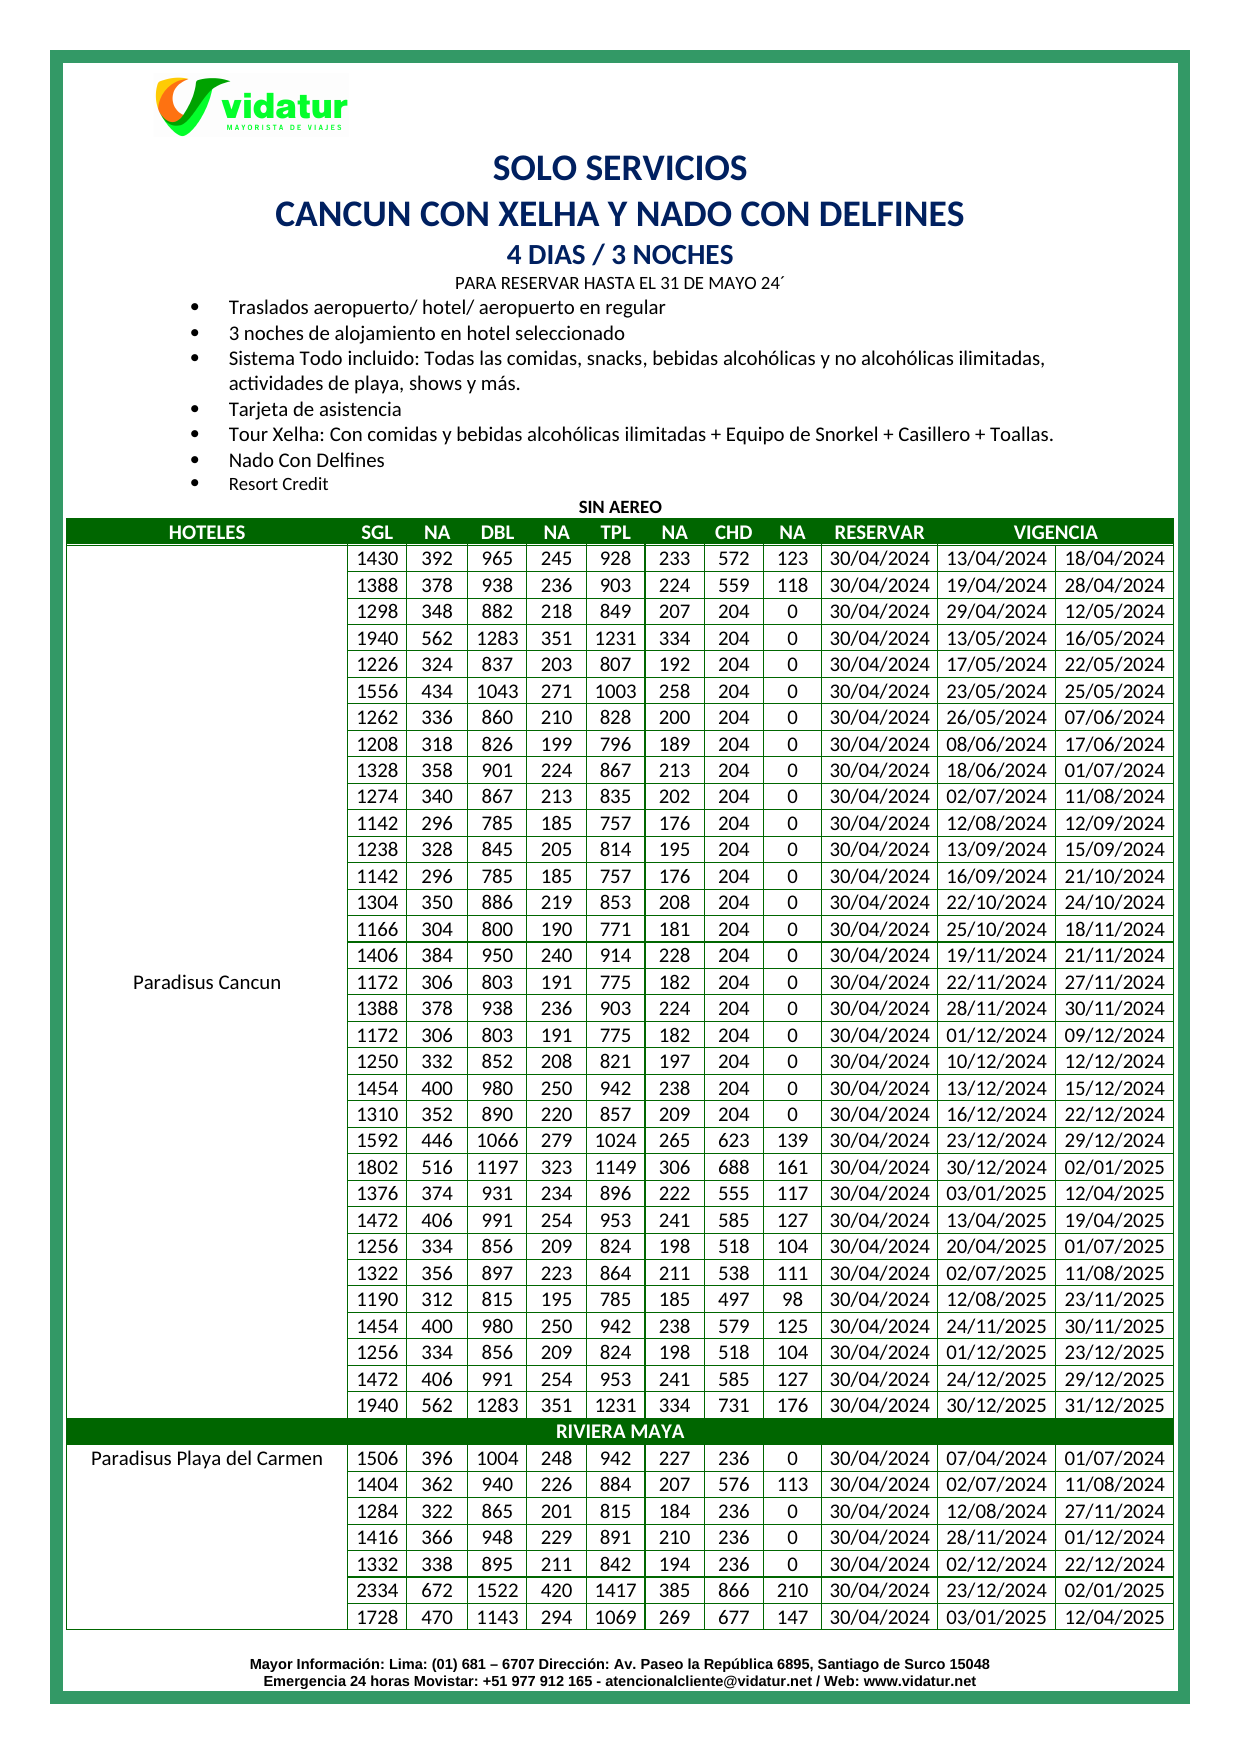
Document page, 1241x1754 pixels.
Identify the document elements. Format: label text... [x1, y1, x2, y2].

table_cell 195 [646, 837, 704, 862]
table_cell 334 [407, 1234, 467, 1259]
table_cell 796 [587, 731, 644, 756]
table_cell 250 [527, 1313, 586, 1338]
table_cell Paradisus Playa del Carmen [67, 1445, 347, 1629]
table_cell 0 [764, 810, 821, 836]
table_cell 127 [764, 1366, 821, 1391]
table_cell 757 [587, 810, 644, 836]
table_cell 210 [646, 1525, 704, 1550]
table_cell 30/04/2024 [822, 1604, 937, 1629]
table_cell 30/04/2024 [822, 890, 937, 915]
table_cell 1172 [348, 1022, 406, 1047]
table_cell 896 [587, 1181, 644, 1206]
table_cell 362 [407, 1472, 467, 1497]
table_cell 860 [468, 704, 526, 730]
table_cell 585 [705, 1366, 763, 1391]
table_cell 30/04/2024 [822, 916, 937, 941]
table_cell 0 [764, 1022, 821, 1047]
table_cell 13/04/2025 [938, 1207, 1055, 1232]
table_cell 12/08/2024 [938, 810, 1055, 836]
table_cell 965 [468, 546, 526, 571]
table_cell 28/11/2024 [938, 995, 1055, 1021]
table_cell 30/04/2024 [822, 1207, 937, 1232]
table_cell 213 [646, 757, 704, 783]
table_cell 236 [705, 1445, 763, 1471]
table_cell 30/04/2024 [822, 810, 937, 836]
table_cell 991 [468, 1366, 526, 1391]
table_cell 518 [705, 1234, 763, 1259]
table_cell 18/04/2024 [1056, 546, 1173, 571]
table_cell 204 [705, 1101, 763, 1127]
table_cell 579 [705, 1313, 763, 1338]
table_cell 1332 [348, 1551, 406, 1576]
table_cell 30/04/2024 [822, 757, 937, 783]
table_cell 08/06/2024 [938, 731, 1055, 756]
table_cell 891 [587, 1525, 644, 1550]
table_cell 1142 [348, 810, 406, 836]
table_cell 807 [587, 651, 644, 677]
table_cell 185 [527, 863, 586, 888]
table_cell 218 [527, 599, 586, 624]
table_cell 12/08/2025 [938, 1286, 1055, 1312]
table_cell 1388 [348, 995, 406, 1021]
table_cell 30/04/2024 [822, 1551, 937, 1576]
table_cell 1940 [348, 625, 406, 650]
table_cell RIVIERA MAYA [67, 1419, 1173, 1444]
table_cell 16/09/2024 [938, 863, 1055, 888]
table_cell 123 [764, 546, 821, 571]
table_cell 1197 [468, 1154, 526, 1179]
table_cell 0 [764, 1445, 821, 1471]
table_cell 0 [764, 969, 821, 994]
table_cell 02/07/2025 [938, 1260, 1055, 1285]
table_cell 1208 [348, 731, 406, 756]
table_cell 204 [705, 784, 763, 809]
table_cell 209 [527, 1339, 586, 1365]
table_cell 184 [646, 1498, 704, 1523]
table_header VIGENCIA [938, 519, 1173, 544]
table_cell 227 [646, 1445, 704, 1471]
table_cell 1304 [348, 890, 406, 915]
table_cell 1416 [348, 1525, 406, 1550]
table_cell 234 [527, 1181, 586, 1206]
table_cell 01/07/2024 [1056, 1445, 1173, 1471]
table_cell 1388 [348, 572, 406, 597]
table_cell 1472 [348, 1366, 406, 1391]
table_cell 1024 [587, 1128, 644, 1153]
table_cell 189 [646, 731, 704, 756]
table_cell 814 [587, 837, 644, 862]
table_cell 867 [468, 784, 526, 809]
table_cell 12/04/2025 [1056, 1181, 1173, 1206]
table_cell 392 [407, 546, 467, 571]
table_cell 1226 [348, 651, 406, 677]
table_cell 236 [527, 572, 586, 597]
table_cell 30/04/2024 [822, 546, 937, 571]
table_cell 18/11/2024 [1056, 916, 1173, 941]
table_cell 824 [587, 1234, 644, 1259]
text SOLO SERVICIOS [153, 144, 1087, 190]
table_cell 903 [587, 572, 644, 597]
table_cell 01/12/2024 [1056, 1525, 1173, 1550]
table_cell 12/05/2024 [1056, 599, 1173, 624]
text SIN AEREO [153, 495, 1087, 518]
table_cell 30/04/2024 [822, 995, 937, 1021]
table_cell 852 [468, 1048, 526, 1074]
table_cell 139 [764, 1128, 821, 1153]
table_cell 803 [468, 969, 526, 994]
table_cell 0 [764, 916, 821, 941]
table_cell 2334 [348, 1578, 406, 1603]
table_cell 931 [468, 1181, 526, 1206]
table_cell 09/12/2024 [1056, 1022, 1173, 1047]
table_header HOTELES [67, 519, 347, 544]
table_cell 197 [646, 1048, 704, 1074]
table_cell 07/04/2024 [938, 1445, 1055, 1471]
table_cell Paradisus Cancun [67, 546, 347, 1418]
table_cell 0 [764, 1101, 821, 1127]
table_cell 30/04/2024 [822, 625, 937, 650]
table_cell 20/04/2025 [938, 1234, 1055, 1259]
table_cell 1417 [587, 1578, 644, 1603]
table_cell 0 [764, 943, 821, 968]
table_cell 938 [468, 572, 526, 597]
table_cell 258 [646, 678, 704, 703]
table_cell 334 [646, 625, 704, 650]
table_cell 304 [407, 916, 467, 941]
table_cell 204 [705, 651, 763, 677]
table_cell 865 [468, 1498, 526, 1523]
table_cell 30/04/2024 [822, 1392, 937, 1418]
table_cell 240 [527, 943, 586, 968]
table_cell 731 [705, 1392, 763, 1418]
table_cell 192 [646, 651, 704, 677]
table_cell 224 [646, 995, 704, 1021]
table_cell 340 [407, 784, 467, 809]
table_cell 30/04/2024 [822, 572, 937, 597]
table_cell 366 [407, 1525, 467, 1550]
table_cell 1728 [348, 1604, 406, 1629]
table_cell 672 [407, 1578, 467, 1603]
table_cell 0 [764, 1551, 821, 1576]
table_cell 30/04/2024 [822, 1445, 937, 1471]
table_cell 771 [587, 916, 644, 941]
table_cell 942 [587, 1313, 644, 1338]
table_cell 19/04/2024 [938, 572, 1055, 597]
table_cell 384 [407, 943, 467, 968]
list Resort Credit [191, 472, 1087, 495]
table_cell 30/04/2024 [822, 969, 937, 994]
table_cell 13/12/2024 [938, 1075, 1055, 1100]
text 4 DIAS / 3 NOCHES [153, 236, 1087, 271]
table_cell 219 [527, 890, 586, 915]
table_cell 176 [646, 863, 704, 888]
table_cell 204 [705, 599, 763, 624]
table_cell 26/05/2024 [938, 704, 1055, 730]
table_cell 211 [646, 1260, 704, 1285]
table_cell 213 [527, 784, 586, 809]
table_cell 29/12/2025 [1056, 1366, 1173, 1391]
table_cell 23/12/2024 [938, 1128, 1055, 1153]
table_cell 208 [527, 1048, 586, 1074]
table_cell 1522 [468, 1578, 526, 1603]
table_cell 01/12/2025 [938, 1339, 1055, 1365]
picture [153, 73, 349, 137]
table_cell 104 [764, 1339, 821, 1365]
table_cell 22/12/2024 [1056, 1101, 1173, 1127]
table_cell 209 [527, 1234, 586, 1259]
table_cell 11/08/2024 [1056, 784, 1173, 809]
table_cell 250 [527, 1075, 586, 1100]
table_cell 866 [705, 1578, 763, 1603]
table_cell 1149 [587, 1154, 644, 1179]
table_cell 191 [527, 1022, 586, 1047]
table_cell 194 [646, 1551, 704, 1576]
table_cell 13/04/2024 [938, 546, 1055, 571]
table_cell 30/04/2024 [822, 1154, 937, 1179]
table_cell 265 [646, 1128, 704, 1153]
table_cell 0 [764, 890, 821, 915]
table_cell 185 [527, 810, 586, 836]
table_cell 22/12/2024 [1056, 1551, 1173, 1576]
table_cell 1940 [348, 1392, 406, 1418]
table_cell 125 [764, 1313, 821, 1338]
table_cell 18/06/2024 [938, 757, 1055, 783]
table_header NA [646, 519, 704, 544]
table_cell 220 [527, 1101, 586, 1127]
table_cell 0 [764, 837, 821, 862]
table_cell 127 [764, 1207, 821, 1232]
table_cell 815 [587, 1498, 644, 1523]
table_cell 204 [705, 837, 763, 862]
table_cell 16/12/2024 [938, 1101, 1055, 1127]
table_cell 1238 [348, 837, 406, 862]
table_cell 0 [764, 599, 821, 624]
table_cell 30/04/2024 [822, 1234, 937, 1259]
table_cell 28/04/2024 [1056, 572, 1173, 597]
table_cell 204 [705, 995, 763, 1021]
table_cell 306 [407, 969, 467, 994]
table_cell 30/04/2024 [822, 731, 937, 756]
table_cell 30/12/2024 [938, 1154, 1055, 1179]
table_cell 623 [705, 1128, 763, 1153]
table_cell 323 [527, 1154, 586, 1179]
table_cell 0 [764, 651, 821, 677]
table_cell 775 [587, 1022, 644, 1047]
table_cell 821 [587, 1048, 644, 1074]
table_cell 211 [527, 1551, 586, 1576]
table_cell 03/01/2025 [938, 1604, 1055, 1629]
table_cell 1506 [348, 1445, 406, 1471]
table_cell 238 [646, 1313, 704, 1338]
table_cell 11/08/2024 [1056, 1472, 1173, 1497]
table_cell 980 [468, 1313, 526, 1338]
table_cell 30/11/2024 [1056, 995, 1173, 1021]
table_cell 19/11/2024 [938, 943, 1055, 968]
table_cell 434 [407, 678, 467, 703]
table_cell 470 [407, 1604, 467, 1629]
table_cell 1043 [468, 678, 526, 703]
table_cell 815 [468, 1286, 526, 1312]
table_cell 351 [527, 1392, 586, 1418]
table_cell 01/12/2024 [938, 1022, 1055, 1047]
table_cell 30/04/2024 [822, 1366, 937, 1391]
table_cell 204 [705, 810, 763, 836]
table_cell 30/04/2024 [822, 1022, 937, 1047]
table_cell 1172 [348, 969, 406, 994]
table_cell 775 [587, 969, 644, 994]
table_cell 864 [587, 1260, 644, 1285]
table_cell 02/07/2024 [938, 1472, 1055, 1497]
table_cell 897 [468, 1260, 526, 1285]
table_cell 378 [407, 995, 467, 1021]
table_cell 30/04/2024 [822, 678, 937, 703]
table_cell 857 [587, 1101, 644, 1127]
table_cell 01/07/2025 [1056, 1234, 1173, 1259]
table_cell 24/12/2025 [938, 1366, 1055, 1391]
table_header NA [407, 519, 467, 544]
table_cell 210 [527, 704, 586, 730]
table_cell 23/05/2024 [938, 678, 1055, 703]
list 3 noches de alojamiento en hotel seleccionado [191, 320, 1087, 345]
table_cell 358 [407, 757, 467, 783]
table_cell 30/04/2024 [822, 1181, 937, 1206]
table_cell 322 [407, 1498, 467, 1523]
table_cell 233 [646, 546, 704, 571]
table_cell 269 [646, 1604, 704, 1629]
table_cell 1142 [348, 863, 406, 888]
table_cell 396 [407, 1445, 467, 1471]
table_cell 562 [407, 1392, 467, 1418]
table_cell 1454 [348, 1313, 406, 1338]
table_cell 28/11/2024 [938, 1525, 1055, 1550]
table_cell 803 [468, 1022, 526, 1047]
table_cell 30/04/2024 [822, 1578, 937, 1603]
table_cell 1328 [348, 757, 406, 783]
table_cell 406 [407, 1207, 467, 1232]
table_cell 27/11/2024 [1056, 1498, 1173, 1523]
list Tarjeta de asistencia [191, 396, 1087, 421]
table_cell 204 [705, 1075, 763, 1100]
table_cell 204 [705, 731, 763, 756]
table_cell 27/11/2024 [1056, 969, 1173, 994]
table_cell 22/10/2024 [938, 890, 1055, 915]
table_cell 348 [407, 599, 467, 624]
table_cell 835 [587, 784, 644, 809]
list Nado Con Delfines [191, 447, 1087, 472]
table_cell 210 [764, 1578, 821, 1603]
table_cell 837 [468, 651, 526, 677]
table_cell 30/04/2024 [822, 1286, 937, 1312]
table_cell 30/04/2024 [822, 1498, 937, 1523]
table_cell 800 [468, 916, 526, 941]
table_cell 901 [468, 757, 526, 783]
table_cell 248 [527, 1445, 586, 1471]
table_cell 30/12/2025 [938, 1392, 1055, 1418]
table_cell 1003 [587, 678, 644, 703]
table_cell 30/11/2025 [1056, 1313, 1173, 1338]
table_cell 328 [407, 837, 467, 862]
table_cell 294 [527, 1604, 586, 1629]
table_cell 1166 [348, 916, 406, 941]
table_cell 202 [646, 784, 704, 809]
table_cell 991 [468, 1207, 526, 1232]
table_cell 890 [468, 1101, 526, 1127]
table_cell 824 [587, 1339, 644, 1365]
table_cell 279 [527, 1128, 586, 1153]
table_cell 1250 [348, 1048, 406, 1074]
table_cell 356 [407, 1260, 467, 1285]
table_cell 324 [407, 651, 467, 677]
table_cell 30/04/2024 [822, 651, 937, 677]
table_cell 222 [646, 1181, 704, 1206]
table_cell 30/04/2024 [822, 704, 937, 730]
table_cell 516 [407, 1154, 467, 1179]
table_cell 204 [705, 1022, 763, 1047]
table_cell 559 [705, 572, 763, 597]
table_cell 0 [764, 731, 821, 756]
table_cell 200 [646, 704, 704, 730]
table_cell 950 [468, 943, 526, 968]
table_cell 236 [705, 1498, 763, 1523]
table_cell 198 [646, 1234, 704, 1259]
table_cell 0 [764, 757, 821, 783]
table_header CHD [705, 519, 763, 544]
table_cell 385 [646, 1578, 704, 1603]
table_cell 228 [646, 943, 704, 968]
table_cell 30/04/2024 [822, 1525, 937, 1550]
table_cell 12/09/2024 [1056, 810, 1173, 836]
table_cell 497 [705, 1286, 763, 1312]
table_cell 224 [646, 572, 704, 597]
table_cell 204 [705, 969, 763, 994]
table_cell 785 [468, 810, 526, 836]
table_cell 757 [587, 863, 644, 888]
table_cell 1069 [587, 1604, 644, 1629]
table_cell 785 [468, 863, 526, 888]
table_cell 12/04/2025 [1056, 1604, 1173, 1629]
table_cell 204 [705, 890, 763, 915]
table_cell 236 [705, 1551, 763, 1576]
table_cell 1430 [348, 546, 406, 571]
table_cell 0 [764, 1048, 821, 1074]
table_cell 254 [527, 1366, 586, 1391]
table_cell 30/04/2024 [822, 1075, 937, 1100]
table_cell 826 [468, 731, 526, 756]
table_cell 1298 [348, 599, 406, 624]
table_cell 204 [705, 625, 763, 650]
table_cell 30/04/2024 [822, 1260, 937, 1285]
table_cell 1472 [348, 1207, 406, 1232]
table_cell 942 [587, 1075, 644, 1100]
table_cell 25/10/2024 [938, 916, 1055, 941]
table_cell 24/10/2024 [1056, 890, 1173, 915]
table_cell 942 [587, 1445, 644, 1471]
table_cell 406 [407, 1366, 467, 1391]
table_cell 204 [705, 943, 763, 968]
table_cell 903 [587, 995, 644, 1021]
table_cell 1231 [587, 1392, 644, 1418]
table_cell 1190 [348, 1286, 406, 1312]
table_cell 828 [587, 704, 644, 730]
table_cell 1256 [348, 1339, 406, 1365]
table_cell 0 [764, 1075, 821, 1100]
table_cell 19/04/2025 [1056, 1207, 1173, 1232]
table_cell 98 [764, 1286, 821, 1312]
table_cell 02/01/2025 [1056, 1154, 1173, 1179]
table_cell 111 [764, 1260, 821, 1285]
table_cell 1066 [468, 1128, 526, 1153]
table_cell 199 [527, 731, 586, 756]
table_cell 223 [527, 1260, 586, 1285]
table_cell 518 [705, 1339, 763, 1365]
table_cell 30/04/2024 [822, 1128, 937, 1153]
table_cell 209 [646, 1101, 704, 1127]
table_cell 161 [764, 1154, 821, 1179]
table_cell 1802 [348, 1154, 406, 1179]
table_cell 785 [587, 1286, 644, 1312]
table_cell 12/08/2024 [938, 1498, 1055, 1523]
table_cell 538 [705, 1260, 763, 1285]
table_header NA [527, 519, 586, 544]
table_cell 182 [646, 969, 704, 994]
table_cell 336 [407, 704, 467, 730]
table_cell 22/05/2024 [1056, 651, 1173, 677]
table_cell 31/12/2025 [1056, 1392, 1173, 1418]
table_cell 02/12/2024 [938, 1551, 1055, 1576]
table_cell 238 [646, 1075, 704, 1100]
table_cell 0 [764, 704, 821, 730]
table_cell 204 [705, 757, 763, 783]
table_cell 914 [587, 943, 644, 968]
table_cell 296 [407, 863, 467, 888]
table_cell 204 [705, 916, 763, 941]
table_cell 13/09/2024 [938, 837, 1055, 862]
table_cell 17/05/2024 [938, 651, 1055, 677]
table_cell 953 [587, 1207, 644, 1232]
table_cell 236 [527, 995, 586, 1021]
table_cell 884 [587, 1472, 644, 1497]
table_cell 953 [587, 1366, 644, 1391]
table_cell 572 [705, 546, 763, 571]
table_cell 350 [407, 890, 467, 915]
table_header DBL [468, 519, 526, 544]
table_cell 374 [407, 1181, 467, 1206]
table_cell 15/09/2024 [1056, 837, 1173, 862]
table_cell 02/01/2025 [1056, 1578, 1173, 1603]
table_cell 0 [764, 678, 821, 703]
table_cell 30/04/2024 [822, 1339, 937, 1365]
table_cell 104 [764, 1234, 821, 1259]
table_cell 306 [407, 1022, 467, 1047]
table_cell 229 [527, 1525, 586, 1550]
table_cell 198 [646, 1339, 704, 1365]
table_cell 03/01/2025 [938, 1181, 1055, 1206]
table_cell 30/04/2024 [822, 863, 937, 888]
table_cell 254 [527, 1207, 586, 1232]
table_cell 1284 [348, 1498, 406, 1523]
table_cell 0 [764, 625, 821, 650]
table_cell 845 [468, 837, 526, 862]
table_cell 204 [705, 678, 763, 703]
table_cell 338 [407, 1551, 467, 1576]
table_cell 185 [646, 1286, 704, 1312]
table_cell 25/05/2024 [1056, 678, 1173, 703]
table_cell 23/11/2025 [1056, 1286, 1173, 1312]
table_cell 12/12/2024 [1056, 1048, 1173, 1074]
table_header SGL [348, 519, 406, 544]
table_cell 940 [468, 1472, 526, 1497]
table_cell 306 [646, 1154, 704, 1179]
table_cell 11/08/2025 [1056, 1260, 1173, 1285]
table_cell 15/12/2024 [1056, 1075, 1173, 1100]
table_cell 01/07/2024 [1056, 757, 1173, 783]
table_cell 882 [468, 599, 526, 624]
table_cell 224 [527, 757, 586, 783]
table_cell 190 [527, 916, 586, 941]
table_cell 0 [764, 1525, 821, 1550]
table_cell 895 [468, 1551, 526, 1576]
table_cell 867 [587, 757, 644, 783]
table_cell 555 [705, 1181, 763, 1206]
table_cell 334 [407, 1339, 467, 1365]
table_cell 30/04/2024 [822, 1472, 937, 1497]
table_cell 241 [646, 1207, 704, 1232]
table_cell 1283 [468, 625, 526, 650]
table_cell 318 [407, 731, 467, 756]
table_cell 576 [705, 1472, 763, 1497]
table_cell 118 [764, 572, 821, 597]
table_cell 1256 [348, 1234, 406, 1259]
table_cell 30/04/2024 [822, 1313, 937, 1338]
table_cell 296 [407, 810, 467, 836]
table_cell 0 [764, 1498, 821, 1523]
list Tour Xelha: Con comidas y bebidas alcohólicas ilimitadas + Equipo de Snorkel + Casillero + Toallas. [191, 421, 1087, 447]
table_cell 1592 [348, 1128, 406, 1153]
table_cell 21/10/2024 [1056, 863, 1173, 888]
table_cell 400 [407, 1313, 467, 1338]
table_cell 113 [764, 1472, 821, 1497]
table_cell 21/11/2024 [1056, 943, 1173, 968]
table_cell 1322 [348, 1260, 406, 1285]
table_header RESERVAR [822, 519, 937, 544]
table_cell 208 [646, 890, 704, 915]
table_cell 1231 [587, 625, 644, 650]
table_cell 1406 [348, 943, 406, 968]
table_cell 1143 [468, 1604, 526, 1629]
table_cell 948 [468, 1525, 526, 1550]
table_cell 420 [527, 1578, 586, 1603]
table_cell 30/04/2024 [822, 599, 937, 624]
table_cell 176 [764, 1392, 821, 1418]
list Traslados aeropuerto/ hotel/ aeropuerto en regular [191, 294, 1087, 320]
table_cell 30/04/2024 [822, 1101, 937, 1127]
table_cell 30/04/2024 [822, 1048, 937, 1074]
table_cell 182 [646, 1022, 704, 1047]
table_cell 928 [587, 546, 644, 571]
table_cell 17/06/2024 [1056, 731, 1173, 756]
table_cell 02/07/2024 [938, 784, 1055, 809]
text CANCUN CON XELHA Y NADO CON DELFINES [153, 190, 1087, 236]
table_cell 201 [527, 1498, 586, 1523]
table_cell 1274 [348, 784, 406, 809]
table_cell 351 [527, 625, 586, 650]
table_cell 312 [407, 1286, 467, 1312]
table_cell 191 [527, 969, 586, 994]
table_cell 1454 [348, 1075, 406, 1100]
table_cell 1004 [468, 1445, 526, 1471]
table_cell 13/05/2024 [938, 625, 1055, 650]
table_cell 204 [705, 1048, 763, 1074]
table_cell 1556 [348, 678, 406, 703]
table_cell 29/04/2024 [938, 599, 1055, 624]
table_cell 886 [468, 890, 526, 915]
table_cell 334 [646, 1392, 704, 1418]
table_cell 226 [527, 1472, 586, 1497]
table_cell 10/12/2024 [938, 1048, 1055, 1074]
table_cell 1262 [348, 704, 406, 730]
table_cell 117 [764, 1181, 821, 1206]
table_cell 446 [407, 1128, 467, 1153]
table_cell 0 [764, 863, 821, 888]
table_cell 271 [527, 678, 586, 703]
text PARA RESERVAR HASTA EL 31 DE MAYO 24´ [153, 271, 1087, 294]
table_cell 30/04/2024 [822, 943, 937, 968]
table_cell 1310 [348, 1101, 406, 1127]
table_cell 1404 [348, 1472, 406, 1497]
table_cell 205 [527, 837, 586, 862]
table_cell 30/04/2024 [822, 784, 937, 809]
table_header TPL [587, 519, 644, 544]
table_cell 204 [705, 704, 763, 730]
table_cell 241 [646, 1366, 704, 1391]
table_cell 24/11/2025 [938, 1313, 1055, 1338]
table_cell 677 [705, 1604, 763, 1629]
table_cell 400 [407, 1075, 467, 1100]
table_cell 195 [527, 1286, 586, 1312]
table_cell 378 [407, 572, 467, 597]
table_cell 204 [705, 863, 763, 888]
table_cell 147 [764, 1604, 821, 1629]
table_cell 23/12/2024 [938, 1578, 1055, 1603]
table_cell 203 [527, 651, 586, 677]
table_header NA [764, 519, 821, 544]
table_cell 332 [407, 1048, 467, 1074]
table_cell 07/06/2024 [1056, 704, 1173, 730]
table_cell 688 [705, 1154, 763, 1179]
table_cell 856 [468, 1339, 526, 1365]
table_cell 853 [587, 890, 644, 915]
table_cell 849 [587, 599, 644, 624]
table_cell 980 [468, 1075, 526, 1100]
table_cell 938 [468, 995, 526, 1021]
table_cell 23/12/2025 [1056, 1339, 1173, 1365]
table_cell 30/04/2024 [822, 837, 937, 862]
list Sistema Todo incluido: Todas las comidas, snacks, bebidas alcohólicas y no alcohólicas ilimitadas, actividades de playa, shows y más. [191, 345, 1087, 396]
table_cell 181 [646, 916, 704, 941]
table_cell 22/11/2024 [938, 969, 1055, 994]
table_cell 562 [407, 625, 467, 650]
table_cell 207 [646, 599, 704, 624]
table_cell 1283 [468, 1392, 526, 1418]
table_cell 1376 [348, 1181, 406, 1206]
table_cell 16/05/2024 [1056, 625, 1173, 650]
table_cell 0 [764, 995, 821, 1021]
table_cell 842 [587, 1551, 644, 1576]
table_cell 29/12/2024 [1056, 1128, 1173, 1153]
table_cell 856 [468, 1234, 526, 1259]
table_cell 176 [646, 810, 704, 836]
table_cell 585 [705, 1207, 763, 1232]
table_cell 236 [705, 1525, 763, 1550]
table_cell 0 [764, 784, 821, 809]
table_cell 352 [407, 1101, 467, 1127]
table_cell 207 [646, 1472, 704, 1497]
table_cell 245 [527, 546, 586, 571]
